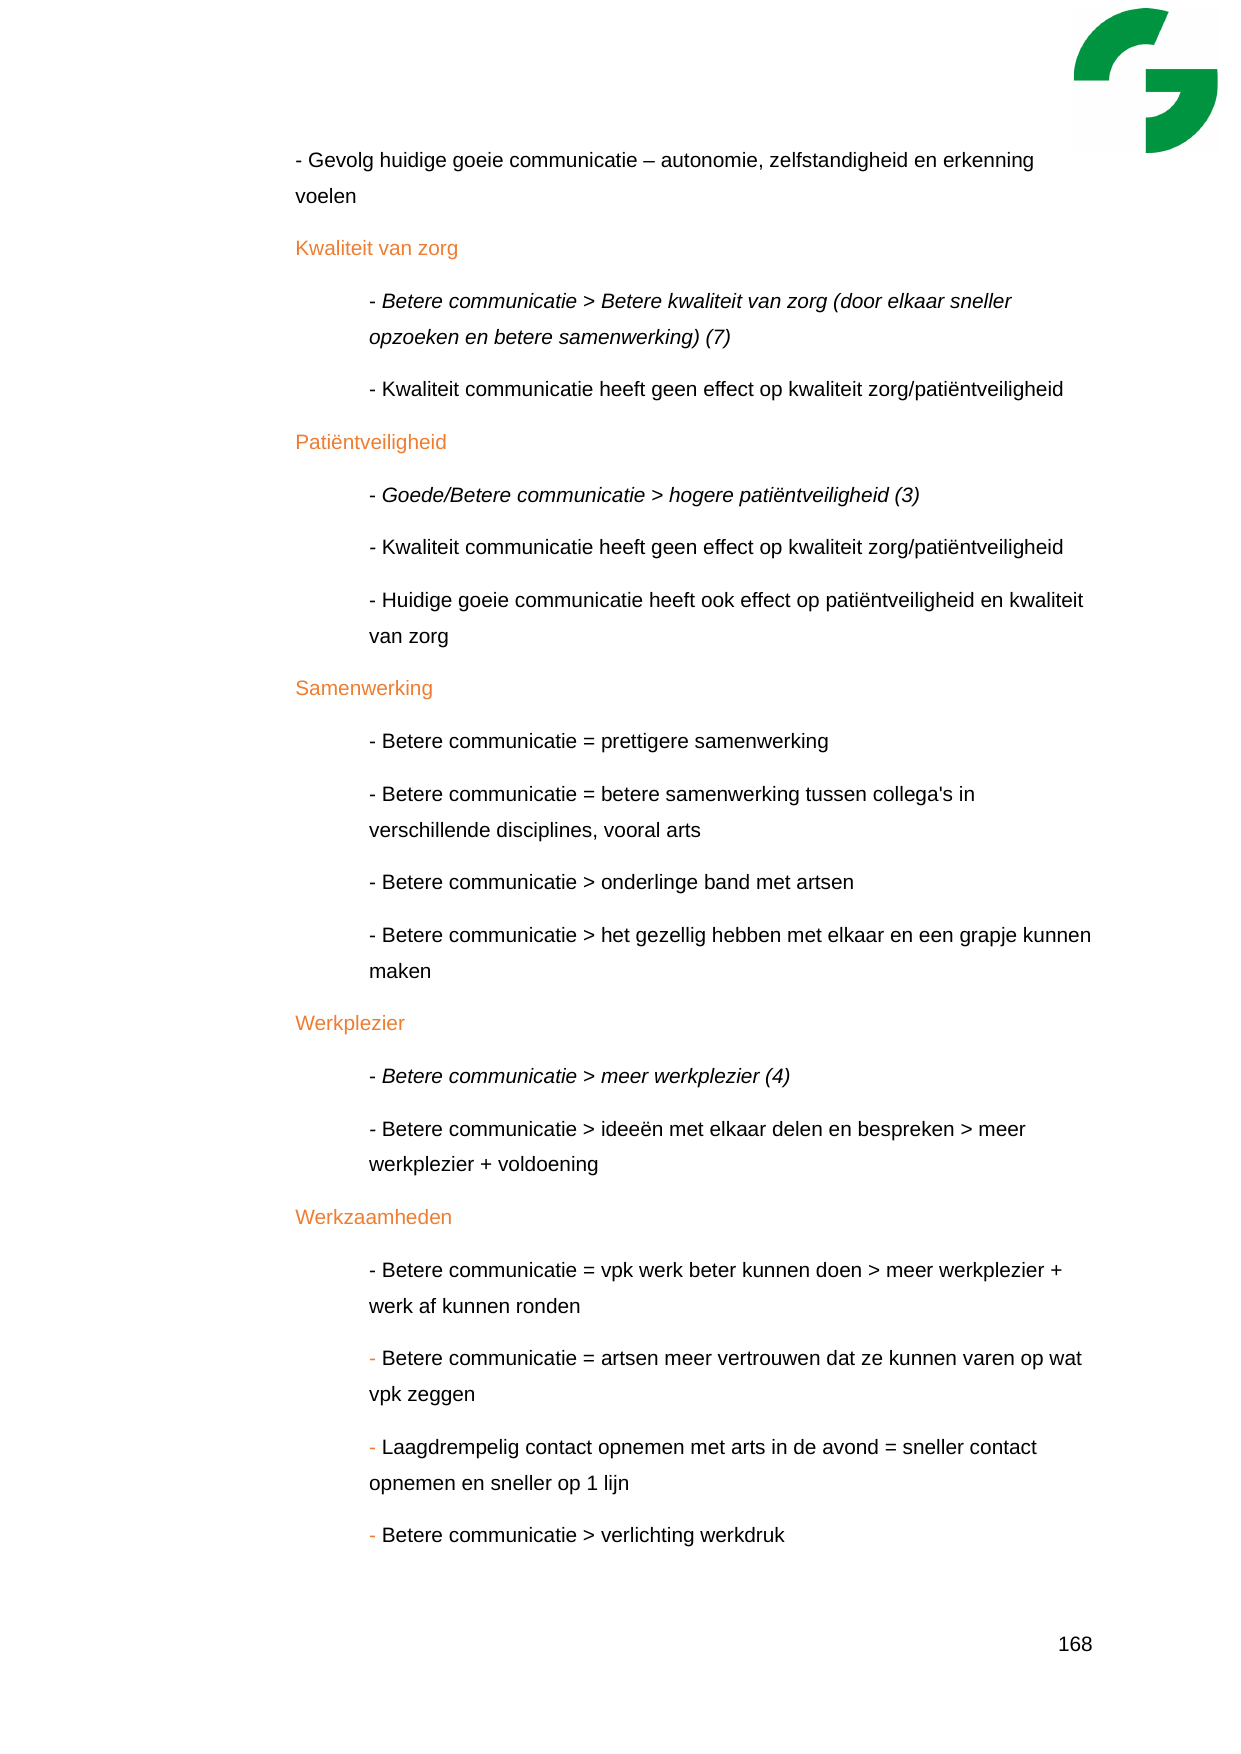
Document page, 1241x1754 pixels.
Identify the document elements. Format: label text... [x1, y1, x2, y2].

text - Betere communicatie > Betere kwaliteit van zorg (door elkaar sneller opzoeken en betere samenwerking) (7) [369, 289, 1093, 349]
text - Betere communicatie > verlichting werkdruk [369, 1523, 1093, 1547]
text - Betere communicatie = betere samenwerking tussen collega's in verschillende disciplines, vooral arts [369, 781, 1093, 841]
picture [1073, 8, 1218, 153]
text Kwaliteit van zorg [295, 236, 1093, 260]
text - Betere communicatie > het gezellig hebben met elkaar en een grapje kunnen maken [369, 923, 1093, 982]
text - Kwaliteit communicatie heeft geen effect op kwaliteit zorg/patiëntveiligheid [369, 377, 1093, 401]
text - Laagdrempelig contact opnemen met arts in de avond = sneller contact opnemen en sneller op 1 lijn [369, 1434, 1093, 1494]
text - Gevolg huidige goeie communicatie – autonomie, zelfstandigheid en erkenning voelen [295, 148, 1093, 207]
text - Huidige goeie communicatie heeft ook effect op patiëntveiligheid en kwaliteit van zorg [369, 588, 1093, 648]
text - Goede/Betere communicatie > hogere patiëntveiligheid (3) [148, 482, 1093, 506]
text - Betere communicatie = prettigere samenwerking [148, 729, 1093, 753]
text - Betere communicatie > ideeën met elkaar delen en bespreken > meer werkplezier + voldoening [369, 1116, 1093, 1176]
text - Kwaliteit communicatie heeft geen effect op kwaliteit zorg/patiëntveiligheid [148, 535, 1093, 559]
text - Betere communicatie = vpk werk beter kunnen doen > meer werkplezier + werk af kunnen ronden [369, 1257, 1093, 1317]
text Patiëntveiligheid [148, 430, 1093, 454]
text - Betere communicatie > onderlinge band met artsen [369, 870, 1093, 894]
text - Betere communicatie > meer werkplezier (4) [148, 1064, 1093, 1088]
text Werkplezier [148, 1011, 1093, 1035]
text Samenwerking [148, 676, 1093, 700]
text - Betere communicatie = artsen meer vertrouwen dat ze kunnen varen op wat vpk zeggen [369, 1346, 1093, 1406]
text Werkzaamheden [295, 1205, 1093, 1229]
